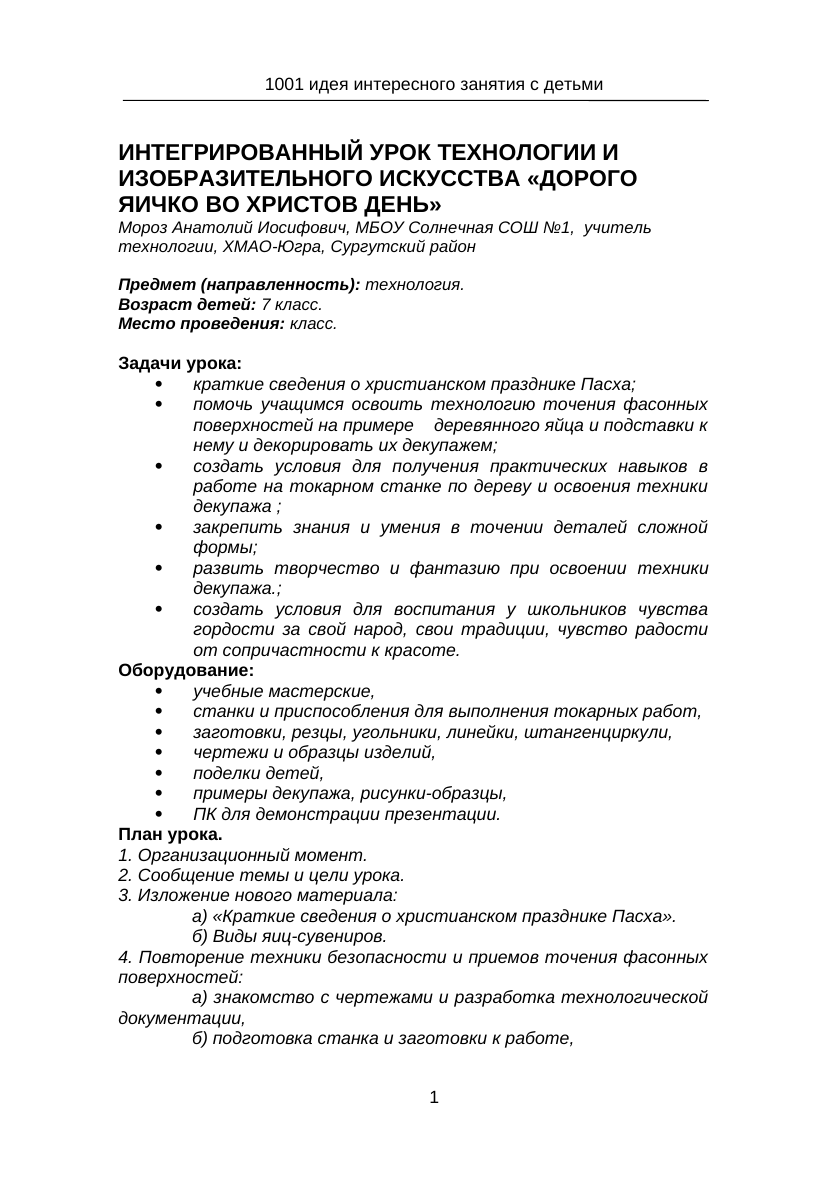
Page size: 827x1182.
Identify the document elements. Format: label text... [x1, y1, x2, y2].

text б) подготовка станка и заготовки к работе, [118, 1028, 709, 1048]
text а) «Краткие сведения о христианском празднике Пасха». [192, 906, 709, 926]
text б) Виды яиц-сувениров. [118, 926, 709, 946]
text Возраст детей: 7 класс. [118, 294, 709, 313]
list развить творчество и фантазию при освоении техники декупажа.; [156, 558, 709, 598]
text а) знакомство с чертежами и разработка технологической документации, [118, 987, 709, 1028]
text Оборудование: [118, 660, 709, 680]
list учебные мастерские, [156, 680, 709, 701]
list создать условия для получения практических навыков в работе на токарном станке по дереву и освоения техники декупажа ; [156, 455, 709, 517]
list помочь учащимся освоить технологию точения фасонных поверхностей на примере деревянного яйца и подставки к нему и декорировать их декупажем; [156, 394, 709, 455]
list закрепить знания и умения в точении деталей сложной формы; [156, 517, 709, 558]
text План урока. [118, 824, 709, 844]
text 1. Организационный момент. [118, 844, 709, 865]
list ПК для демонстрации презентации. [156, 803, 709, 824]
text 4. Повторение техники безопасности и приемов точения фасонных поверхностей: [118, 946, 709, 987]
text Место проведения: класс. [118, 313, 709, 333]
list краткие сведения о христианском празднике Пасха; [156, 373, 709, 394]
list примеры декупажа, рисунки-образцы, [156, 783, 709, 803]
text 3. Изложение нового материала: [118, 885, 709, 906]
list создать условия для воспитания у школьников чувства гордости за свой народ, свои традиции, чувство радости от сопричастности к красоте. [156, 598, 709, 660]
text 2. Сообщение темы и цели урока. [118, 865, 709, 885]
list поделки детей, [156, 762, 709, 783]
text Задачи урока: [118, 353, 709, 373]
list заготовки, резцы, угольники, линейки, штангенциркули, [156, 721, 709, 742]
list станки и приспособления для выполнения токарных работ, [156, 701, 709, 721]
text Предмет (направленность): технология. [118, 275, 709, 294]
subtitle ИНТЕГРИРОВАННЫЙ УРОК ТЕХНОЛОГИИ И ИЗОБРАЗИТЕЛЬНОГО ИСКУССТВА «ДОРОГО ЯИЧКО ВО ХРИСТОВ ДЕНЬ» [118, 138, 709, 218]
text Мороз Анатолий Иосифович, МБОУ Солнечная СОШ №1, учитель технологии, ХМАО-Югра, Сургутский район [118, 218, 709, 256]
list чертежи и образцы изделий, [156, 742, 709, 762]
